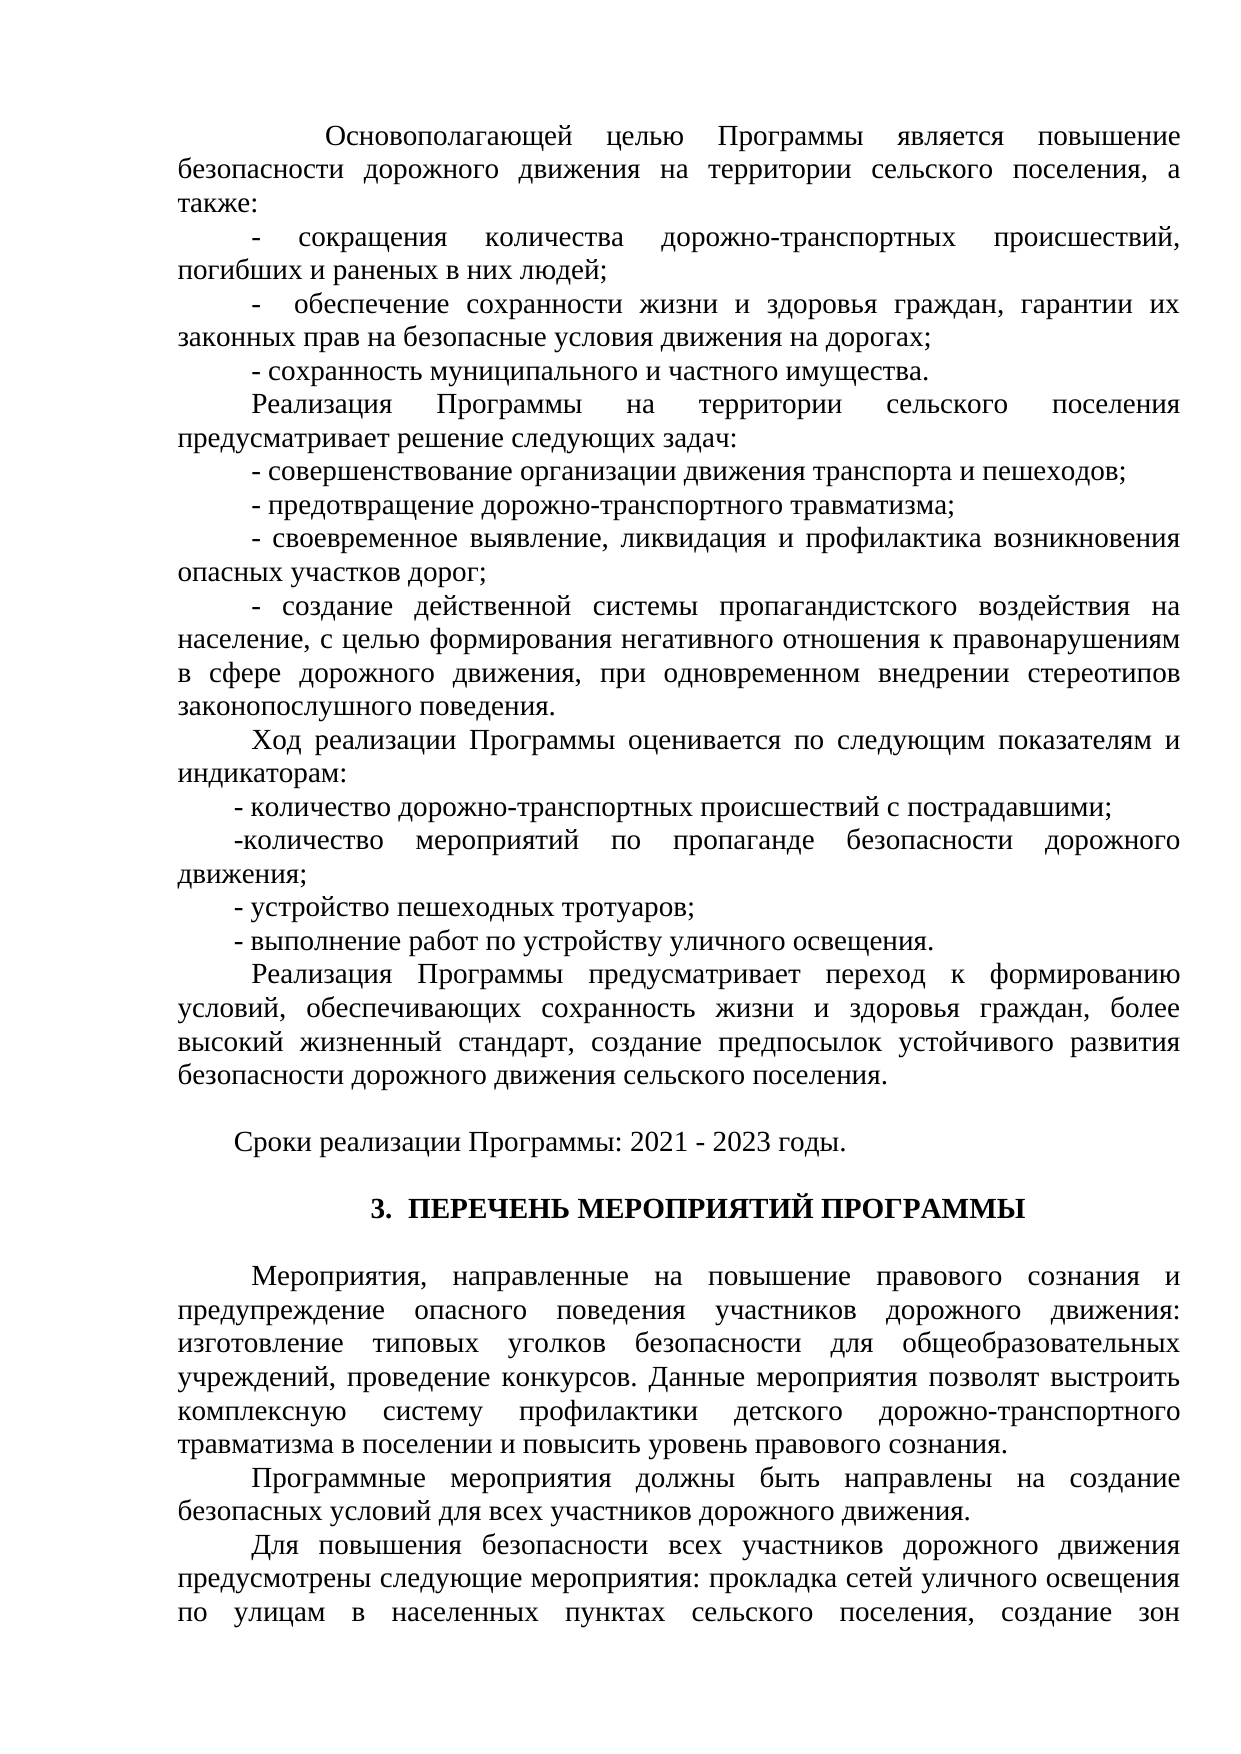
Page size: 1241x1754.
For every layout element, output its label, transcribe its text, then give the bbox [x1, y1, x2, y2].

text - выполнение работ по устройству уличного освещения. [177, 923, 1181, 957]
text Реализация Программы на территории сельского поселения предусматривает решение следующих задач: [177, 386, 1181, 453]
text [177, 1527, 1181, 1627]
text - своевременное выявление, ликвидация и профилактика возникновения опасных участков дорог; [177, 521, 1181, 588]
text - количество дорожно-транспортных происшествий с пострадавшими; [233, 789, 1181, 822]
text - предотвращение дорожно-транспортного травматизма; [177, 487, 1181, 521]
text Мероприятия, направленные на повышение правового сознания и предупреждение опасного поведения участников дорожного движения: изготовление типовых уголков безопасности для общеобразовательных учреждений, проведение конкурсов. Данные мероприятия позволят выстроить комплексную систему профилактики детского дорожно-транспортного травматизма в поселении и повысить уровень правового сознания. [177, 1258, 1181, 1460]
text - обеспечение сохранности жизни и здоровья граждан, гарантии их законных прав на безопасные условия движения на дорогах; [177, 286, 1181, 353]
text -количество мероприятий по пропаганде безопасности дорожного движения; [177, 822, 1181, 889]
text Ход реализации Программы оценивается по следующим показателям и индикаторам: [177, 722, 1181, 789]
text - совершенствование организации движения транспорта и пешеходов; [177, 453, 1181, 487]
text Реализация Программы предусматривает переход к формированию условий, обеспечивающих сохранность жизни и здоровья граждан, более высокий жизненный стандарт, создание предпосылок устойчивого развития безопасности дорожного движения сельского поселения. [177, 957, 1181, 1091]
text Основополагающей целью Программы является повышение безопасности дорожного движения на территории сельского поселения, а также: [177, 118, 1181, 219]
text - создание действенной системы пропагандистского воздействия на население, с целью формирования негативного отношения к правонарушениям в сфере дорожного движения, при одновременном внедрении стереотипов законопослушного поведения. [177, 588, 1181, 722]
text Программные мероприятия должны быть направлены на создание безопасных условий для всех участников дорожного движения. [177, 1460, 1181, 1527]
text - устройство пешеходных тротуаров; [177, 889, 1181, 923]
list ПЕРЕЧЕНЬ МЕРОПРИЯТИЙ ПРОГРАММЫ [215, 1191, 1181, 1225]
text - сохранность муниципального и частного имущества. [177, 353, 1181, 386]
text - сокращения количества дорожно-транспортных происшествий, погибших и раненых в них людей; [177, 219, 1181, 286]
text Сроки реализации Программы: 2021 - 2023 годы. [177, 1124, 1181, 1158]
